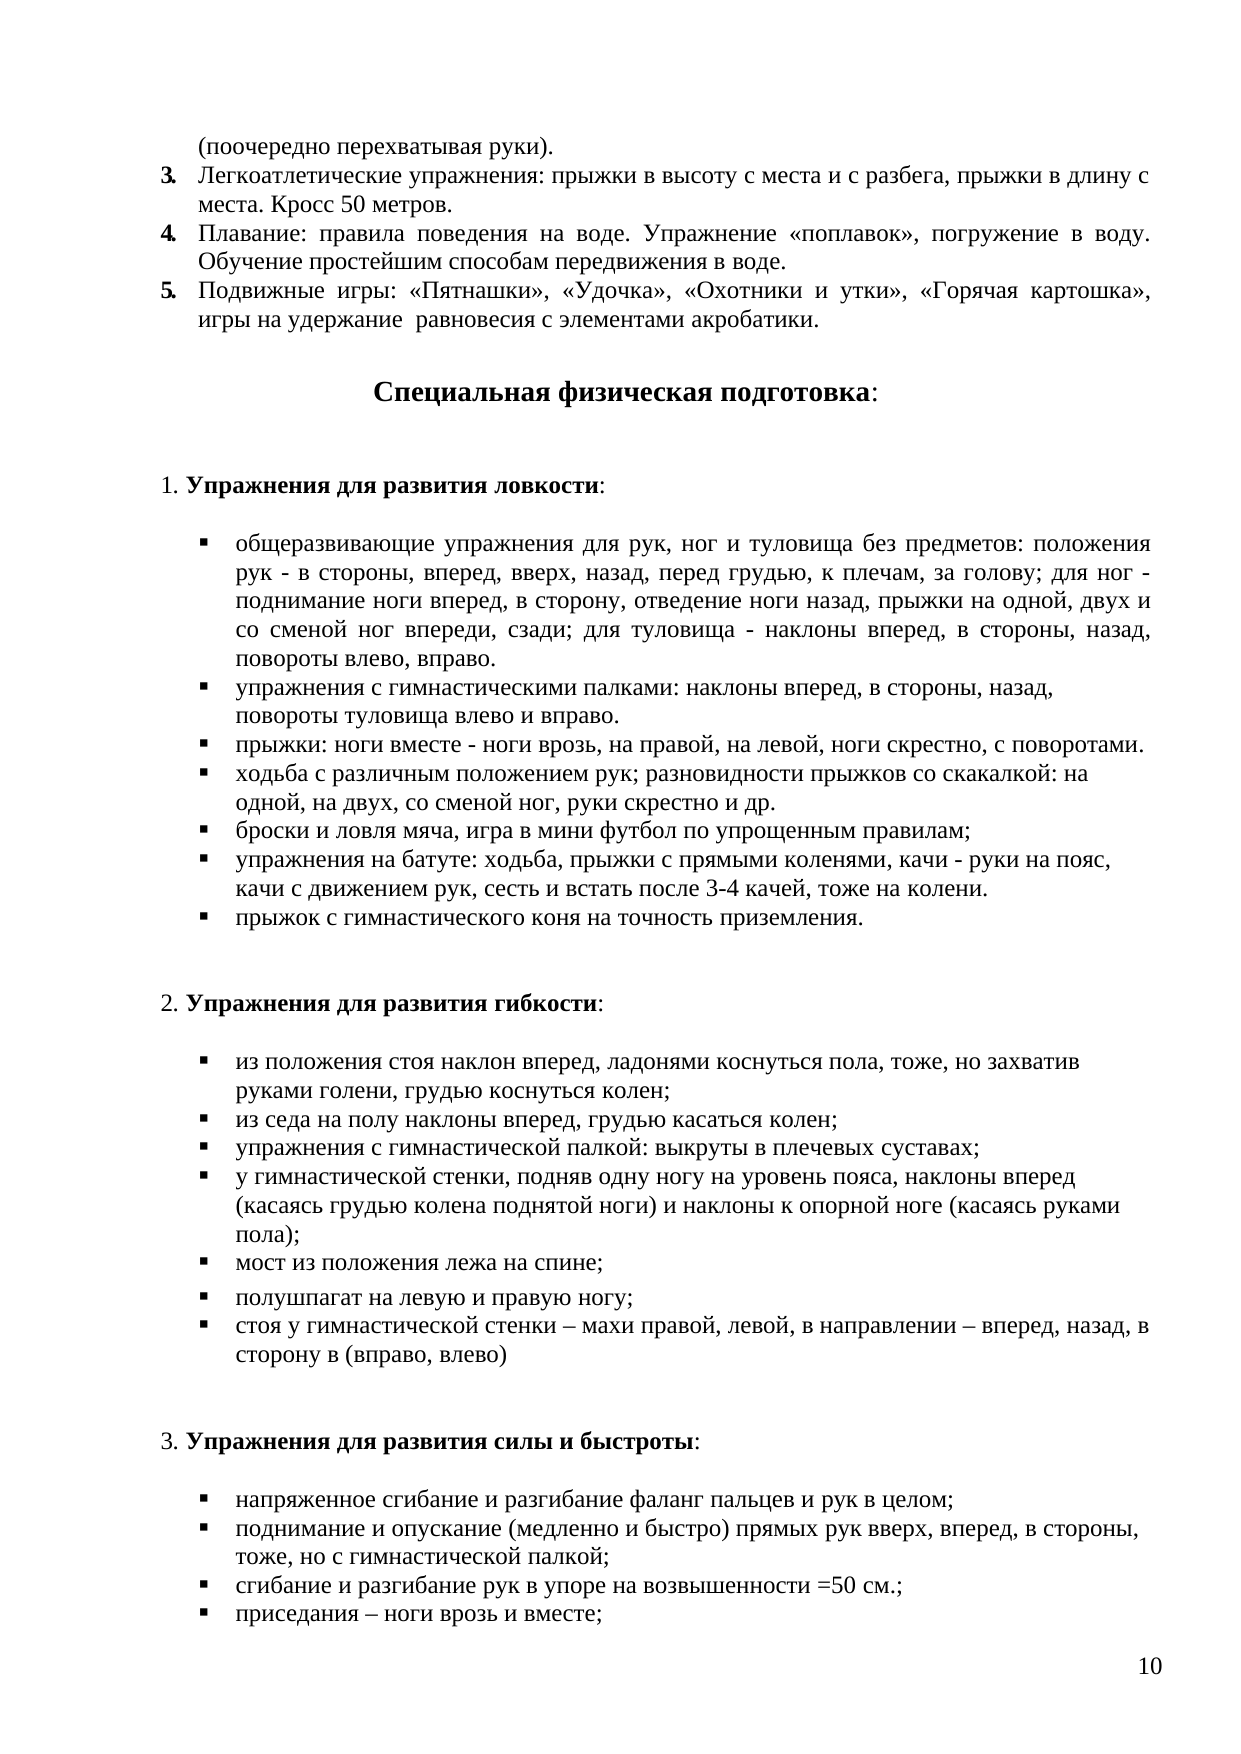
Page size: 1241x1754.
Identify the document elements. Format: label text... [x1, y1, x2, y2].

list сгибание и разгибание рук в упоре на возвышенности =50 см.; [198, 1570, 1162, 1599]
list Подвижные игры: «Пятнашки», «Удочка», «Охотники и утки», «Горячая картошка», игры на удержание равновесия с элементами акробатики. [160, 275, 1152, 333]
list Легкоатлетические упражнения: прыжки в высоту с места и с разбега, прыжки в длину с места. Кросс 50 метров. [160, 160, 1151, 218]
list Плавание: правила поведения на воде. Упражнение «поплавок», погружение в воду. Обучение простейшим способам передвижения в воде. [160, 218, 1152, 275]
list упражнения с гимнастической палкой: выкруты в плечевых суставах; [198, 1132, 1162, 1161]
list из седа на полу наклоны вперед, грудью касаться колен; [198, 1104, 1162, 1132]
list прыжки: ноги вместе - ноги врозь, на правой, на левой, ноги скрестно, с поворотами. [198, 729, 1162, 758]
subtitle Специальная физическая подготовка: [373, 374, 1151, 407]
list упражнения на батуте: ходьба, прыжки с прямыми коленями, качи - руки на пояс, качи с движением рук, сесть и встать после 3-4 качей, тоже на колени. [198, 844, 1152, 902]
subtitle Упражнения для развития ловкости: [160, 470, 1162, 499]
list прыжок с гимнастического коня на точность приземления. [198, 902, 1162, 930]
list упражнения с гимнастическими палками: наклоны вперед, в стороны, назад, повороты туловища влево и вправо. [198, 672, 1151, 729]
list полушпагат на левую и правую ногу; [198, 1282, 1162, 1311]
subtitle Упражнения для развития силы и быстроты: [160, 1426, 1162, 1455]
list стоя у гимнастической стенки – махи правой, левой, в направлении – вперед, назад, в сторону в (вправо, влево) [198, 1311, 1152, 1368]
list поднимание и опускание (медленно и быстро) прямых рук вверх, вперед, в стороны, тоже, но с гимнастической палкой; [198, 1513, 1151, 1570]
subtitle Упражнения для развития гибкости: [160, 988, 1162, 1017]
list напряженное сгибание и разгибание фаланг пальцев и рук в целом; [198, 1484, 1162, 1513]
list броски и ловля мяча, игра в мини футбол по упрощенным правилам; [198, 815, 1162, 844]
list ходьба с различным положением рук; разновидности прыжков со скакалкой: на одной, на двух, со сменой ног, руки скрестно и др. [198, 758, 1151, 815]
list у гимнастической стенки, подняв одну ногу на уровень пояса, наклоны вперед (касаясь грудью колена поднятой ноги) и наклоны к опорной ноге (касаясь руками пола); [198, 1161, 1151, 1247]
list приседания – ноги врозь и вместе; [198, 1599, 1162, 1627]
list из положения стоя наклон вперед, ладонями коснуться пола, тоже, но захватив руками голени, грудью коснуться колен; [198, 1046, 1151, 1104]
list мост из положения лежа на спине; [198, 1247, 1162, 1276]
list общеразвивающие упражнения для рук, ног и туловища без предметов: положения рук - в стороны, вперед, вверх, назад, перед грудью, к плечам, за голову; для ног - поднимание ноги вперед, в сторону, отведение ноги назад, прыжки на одной, двух и со сменой ног впереди, сзади; для туловища - наклоны вперед, в стороны, назад, повороты влево, вправо. [198, 528, 1152, 672]
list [160, 131, 1151, 160]
